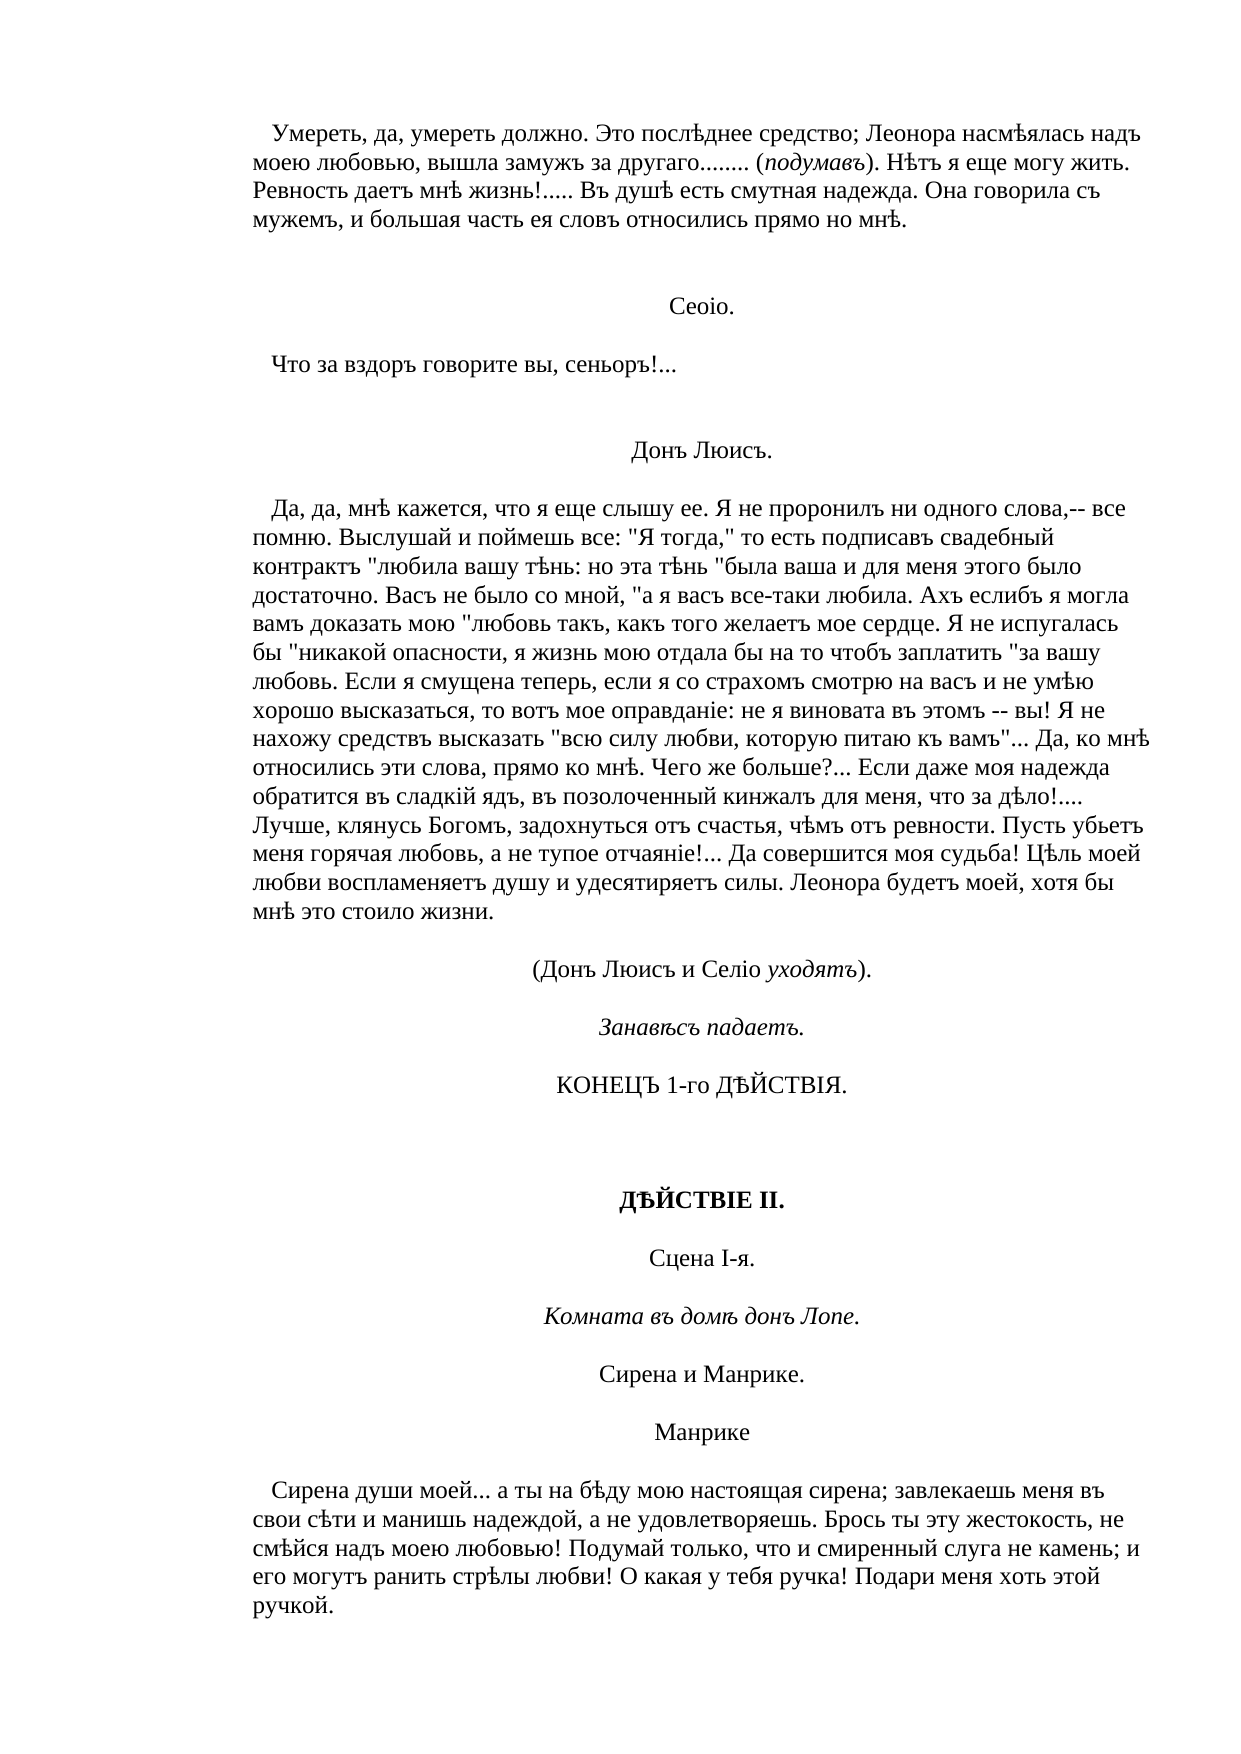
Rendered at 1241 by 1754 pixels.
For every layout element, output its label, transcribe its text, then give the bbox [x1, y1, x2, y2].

text Да, да, мнѣ кажется, что я еще слышу ее. Я не проронилъ ни одного слова,-- все помню. Выслушай и поймешь все: "Я тогда," то есть подписавъ свадебный контрактъ "любила вашу тѣнь: но эта тѣнь "была ваша и для меня этого было достаточно. Васъ не было со мной, "а я васъ все-таки любила. Ахъ еслибъ я могла вамъ доказать мою "любовь такъ, какъ того желаетъ мое сердце. Я не испугалась бы "никакой опасности, я жизнь мою отдала бы на то чтобъ заплатить "за вашу любовь. Если я смущена теперь, если я со страхомъ смотрю на васъ и не умѣю хорошо высказаться, то вотъ мое оправданіе: не я виновата въ этомъ -- вы! Я не нахожу средствъ высказать "всю силу любви, которую питаю къ вамъ"... Да, ко мнѣ относились эти слова, прямо ко мнѣ. Чего же больше?... Если даже моя надежда обратится въ сладкій ядъ, въ позолоченный кинжалъ для меня, что за дѣло!.... Лучше, клянусь Богомъ, задохнуться отъ счастья, чѣмъ отъ ревности. Пусть убьетъ меня горячая любовь, а не тупое отчаяніе!... Да совершится моя судьба! Цѣль моей любви воспламеняетъ душу и удесятиряетъ силы. Леонора будетъ моей, хотя бы мнѣ это стоило жизни. [252, 493, 1152, 925]
text Комната въ домѣ донъ Лопе. [252, 1301, 1152, 1330]
text Занавѣсъ падаетъ. [252, 1012, 1152, 1041]
text (Донъ Люисъ и Селіо уходятъ). [252, 954, 1152, 983]
text Сцена I-я. [252, 1243, 1152, 1272]
text Сеоіо. [252, 291, 1152, 320]
text Сирена и Манрике. [252, 1359, 1152, 1388]
text ДѢЙСТВІЕ II. [252, 1186, 1152, 1214]
text Сирена души моей... а ты на бѣду мою настоящая сирена; завлекаешь меня въ свои сѣти и манишь надеждой, а не удовлетворяешь. Брось ты эту жестокость, не смѣйся надъ моею любовью! Подумай только, что и смиренный слуга не камень; и его могутъ ранить стрѣлы любви! О какая у тебя ручка! Подари меня хоть этой ручкой. [252, 1475, 1152, 1619]
text Что за вздоръ говорите вы, сеньоръ!... [252, 349, 1152, 378]
text Умереть, да, умереть должно. Это послѣднее средство; Леонора насмѣялась надъ моею любовью, вышла замужъ за другаго........ (подумавъ). Нѣтъ я еще могу жить. Ревность даетъ мнѣ жизнь!..... Въ душѣ есть смутная надежда. Она говорила съ мужемъ, и большая часть ея словъ относились прямо но мнѣ. [252, 118, 1152, 233]
text Донъ Люисъ. [252, 436, 1152, 464]
text КОНЕЦЪ 1-го ДѢЙСТВІЯ. [252, 1070, 1152, 1098]
text Манрике [252, 1417, 1152, 1446]
